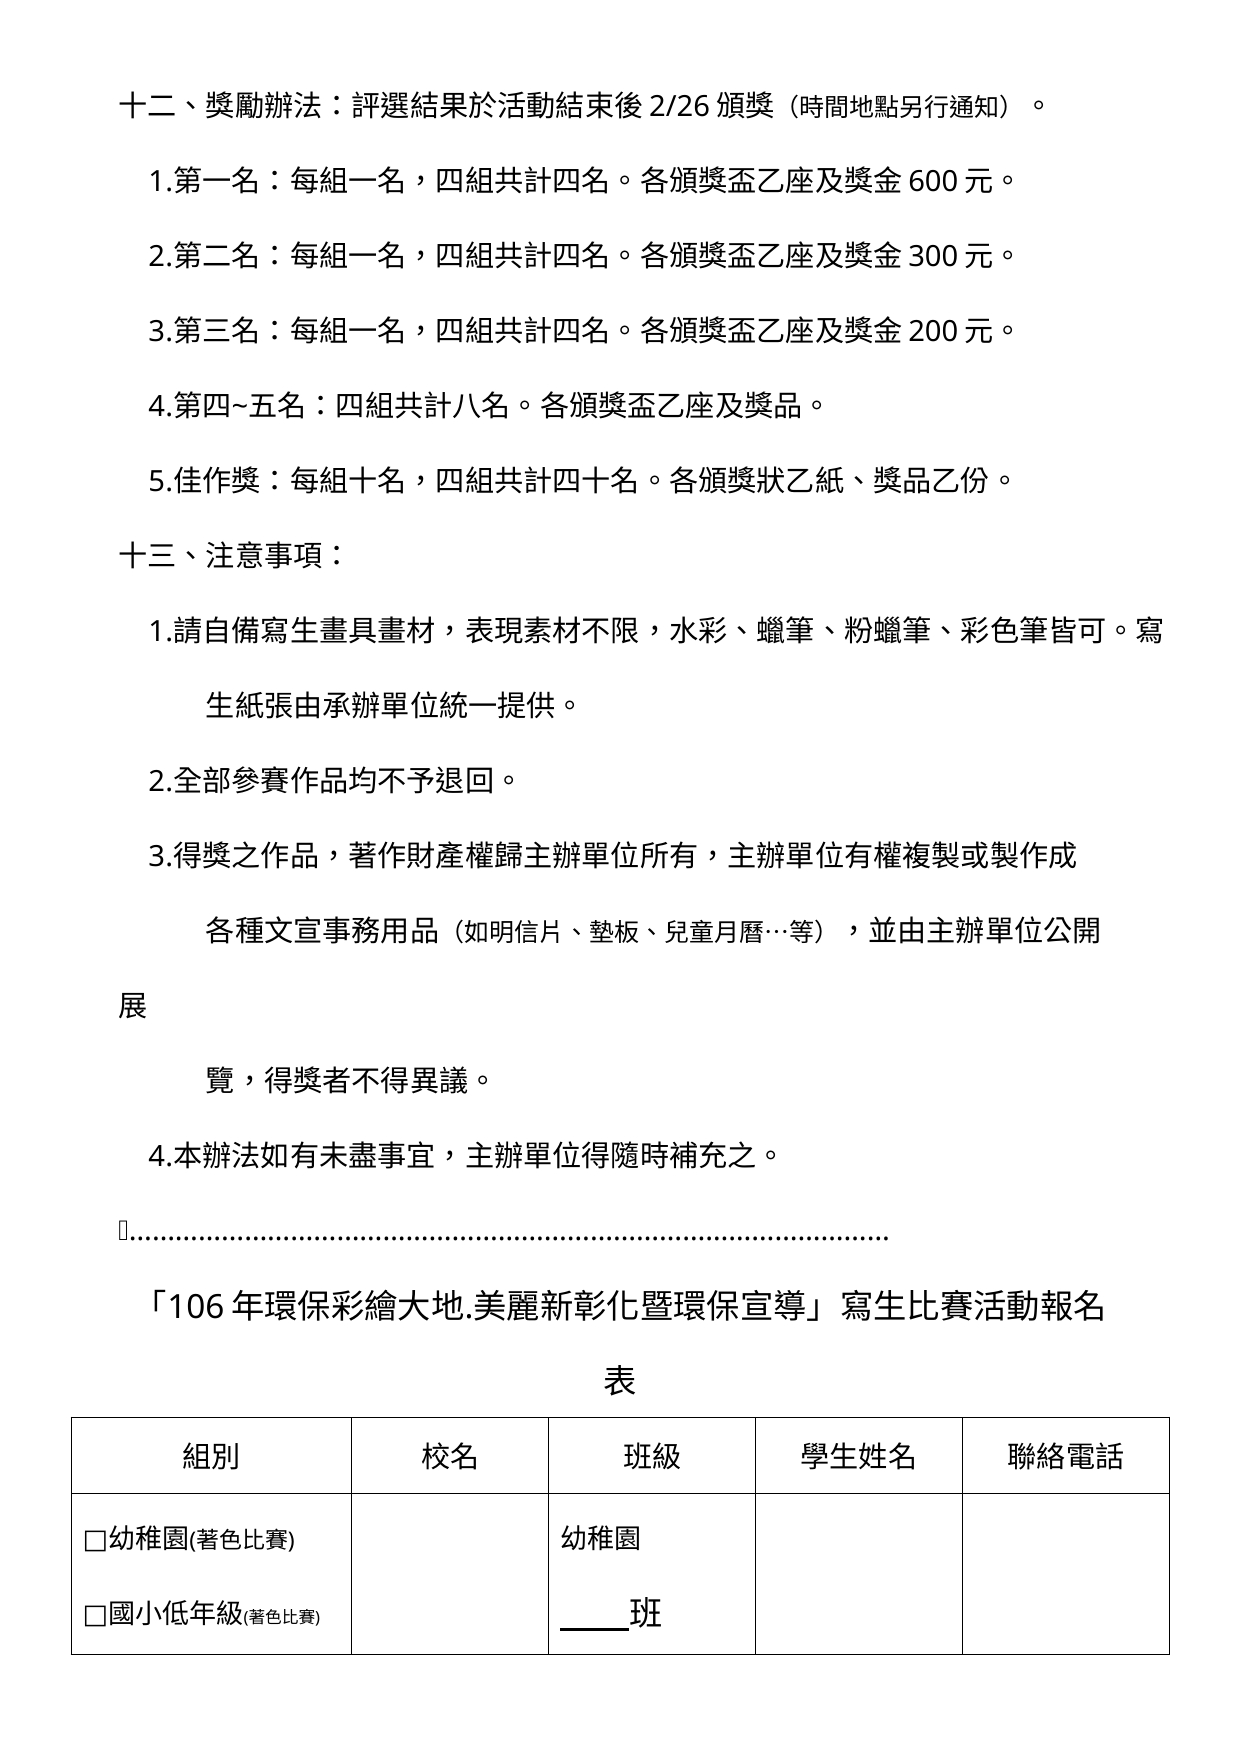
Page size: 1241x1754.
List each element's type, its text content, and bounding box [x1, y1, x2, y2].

text 4.本辦法如有未盡事宜，主辦單位得隨時補充之。 [118, 1117, 1122, 1192]
text 3.第三名：每組一名，四組共計四名。各頒獎盃乙座及獎金200元。 [118, 292, 1122, 367]
text 2.全部參賽作品均不予退回。 [118, 742, 1122, 817]
text 1.第一名：每組一名，四組共計四名。各頒獎盃乙座及獎金600元。 [118, 142, 1122, 217]
table_cell 幼稚園 班 國小 年 班 [549, 1494, 755, 1654]
table_cell [756, 1494, 962, 1654]
text 「106年環保彩繪大地.美麗新彰化暨環保宣導」寫生比賽活動報名表 [118, 1267, 1122, 1417]
text 5.佳作獎：每組十名，四組共計四十名。各頒獎狀乙紙、獎品乙份。 [118, 442, 1122, 517]
text 十三、注意事項： [118, 517, 1122, 592]
table_header 學生姓名 [756, 1418, 962, 1493]
text 2.第二名：每組一名，四組共計四名。各頒獎盃乙座及獎金300元。 [118, 217, 1122, 292]
table_cell [963, 1494, 1169, 1654]
table_header 校名 [352, 1418, 548, 1493]
table_cell [352, 1494, 548, 1654]
text 十二、獎勵辦法：評選結果於活動結束後2/26頒獎（時間地點另行通知）。 [118, 67, 1122, 142]
text ……………………………………………………………………………………… [118, 1192, 1122, 1267]
table_header 聯絡電話 [963, 1418, 1169, 1493]
text 覽，得獎者不得異議。 [118, 1042, 1122, 1117]
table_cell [72, 1494, 351, 1654]
text 3.得獎之作品，著作財產權歸主辦單位所有，主辦單位有權複製或製作成 [118, 817, 1122, 892]
table_header 班級 [549, 1418, 755, 1493]
table_header 組別 [72, 1418, 351, 1493]
text 4.第四~五名：四組共計八名。各頒獎盃乙座及獎品。 [118, 367, 1122, 442]
text 各種文宣事務用品（如明信片、墊板、兒童月曆…等），並由主辦單位公開展 [118, 892, 1122, 1042]
text 1.請自備寫生畫具畫材，表現素材不限，水彩、蠟筆、粉蠟筆、彩色筆皆可。寫生紙張由承辦單位統一提供。 [118, 592, 1166, 742]
